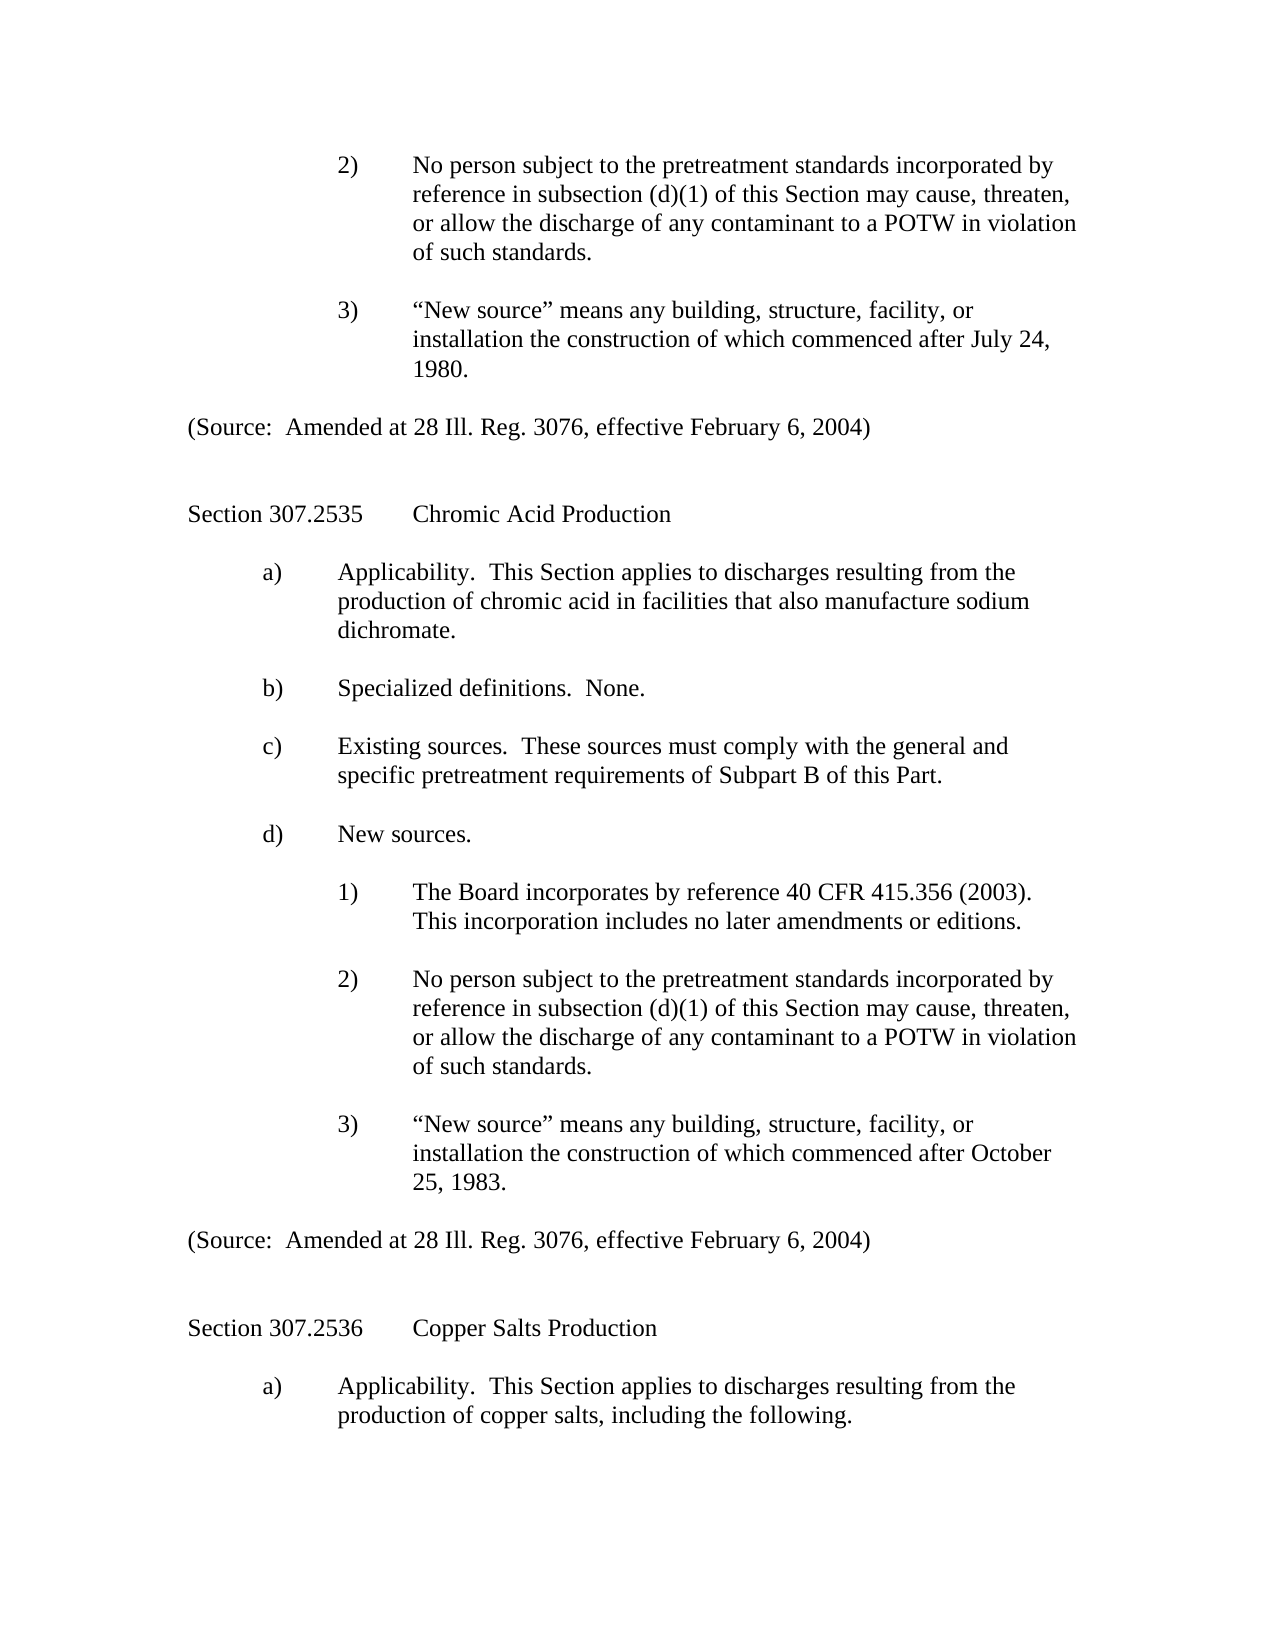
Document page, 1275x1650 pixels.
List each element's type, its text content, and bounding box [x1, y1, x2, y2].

text (Source: Amended at 28 Ill. Reg. 3076, effective February 6, 2004) [187, 412, 1087, 441]
text a) Applicability. This Section applies to discharges resulting from the production of chromic acid in facilities that also manufacture sodium dichromate. [262, 557, 1087, 644]
text c) Existing sources. These sources must comply with the general and specific pretreatment requirements of Subpart B of this Part. [262, 731, 1087, 789]
text 3) “New source” means any building, structure, facility, or installation the construction of which commenced after October 25, 1983. [337, 1109, 1087, 1196]
text a) Applicability. This Section applies to discharges resulting from the production of copper salts, including the following. [262, 1371, 1087, 1429]
subtitle Section 307.2536 Copper Salts Production [187, 1312, 1087, 1342]
subtitle Section 307.2535 Chromic Acid Production [187, 499, 1087, 528]
text 2) No person subject to the pretreatment standards incorporated by reference in subsection (d)(1) of this Section may cause, threaten, or allow the discharge of any contaminant to a POTW in violation of such standards. [337, 964, 1087, 1080]
text d) New sources. [262, 818, 1087, 847]
text 1) The Board incorporates by reference 40 CFR 415.356 (2003). This incorporation includes no later amendments or editions. [337, 877, 1087, 935]
text 3) “New source” means any building, structure, facility, or installation the construction of which commenced after July 24, 1980. [337, 295, 1087, 382]
text (Source: Amended at 28 Ill. Reg. 3076, effective February 6, 2004) [187, 1225, 1087, 1254]
text b) Specialized definitions. None. [262, 673, 1087, 702]
text 2) No person subject to the pretreatment standards incorporated by reference in subsection (d)(1) of this Section may cause, threaten, or allow the discharge of any contaminant to a POTW in violation of such standards. [337, 150, 1087, 266]
